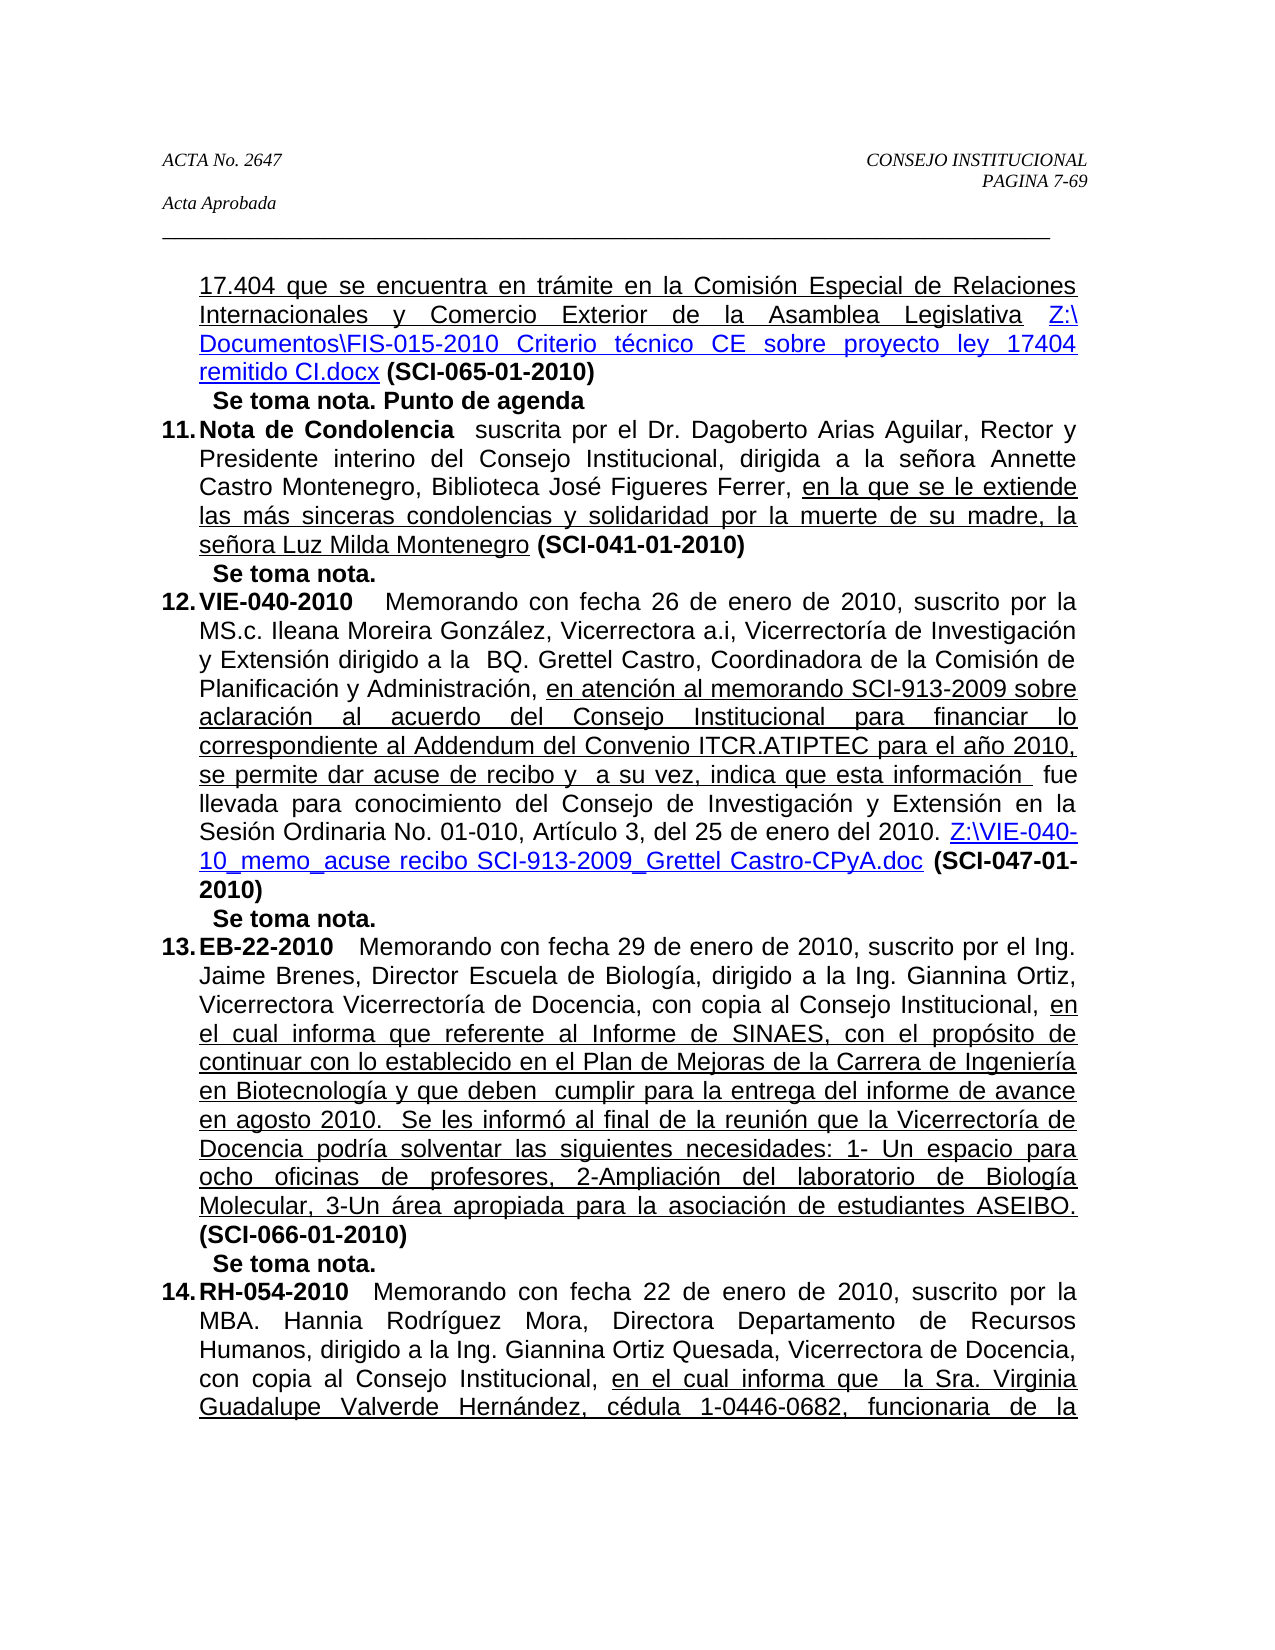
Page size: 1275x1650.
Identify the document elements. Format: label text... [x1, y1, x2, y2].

text Se toma nota. [212, 903, 1078, 932]
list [161, 271, 1078, 386]
text Se toma nota. [212, 1248, 1078, 1277]
list Nota de Condolencia suscrita por el Dr. Dagoberto Arias Aguilar, Rector y Presidente interino del Consejo Institucional, dirigida a la señora Annette Castro Montenegro, Biblioteca José Figueres Ferrer, en la que se le extiende las más sinceras condolencias y solidaridad por la muerte de su madre, la señora Luz Milda Montenegro (SCI-041-01-2010) [161, 415, 1078, 558]
list EB-22-2010 Memorando con fecha 29 de enero de 2010, suscrito por el Ing. Jaime Brenes, Director Escuela de Biología, dirigido a la Ing. Giannina Ortiz, Vicerrectora Vicerrectoría de Docencia, con copia al Consejo Institucional, en el cual informa que referente al Informe de SINAES, con el propósito de continuar con lo establecido en el Plan de Mejoras de la Carrera de Ingeniería en Biotecnología y que deben cumplir para la entrega del informe de avance en agosto 2010. Se les informó al final de la reunión que la Vicerrectoría de Docencia podría solventar las siguientes necesidades: 1- Un espacio para ocho oficinas de profesores, 2-Ampliación del laboratorio de Biología Molecular, 3-Un área apropiada para la asociación de estudiantes ASEIBO. (SCI-066-01-2010) [161, 932, 1078, 1248]
list VIE-040-2010 Memorando con fecha 26 de enero de 2010, suscrito por la MS.c. Ileana Moreira González, Vicerrectora a.i, Vicerrectoría de Investigación y Extensión dirigido a la BQ. Grettel Castro, Coordinadora de la Comisión de Planificación y Administración, en atención al memorando SCI-913-2009 sobre aclaración al acuerdo del Consejo Institucional para financiar lo correspondiente al Addendum del Convenio ITCR.ATIPTEC para el año 2010, se permite dar acuse de recibo y a su vez, indica que esta información fue llevada para conocimiento del Consejo de Investigación y Extensión en la Sesión Ordinaria No. 01-010, Artículo 3, del 25 de enero del 2010. Z:\VIE-040-10_memo_acuse recibo SCI-913-2009_Grettel Castro-CPyA.doc (SCI-047-01-2010) [161, 587, 1078, 903]
text Se toma nota. [212, 558, 1078, 587]
text Se toma nota. Punto de agenda [212, 386, 1078, 415]
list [161, 1277, 1078, 1421]
